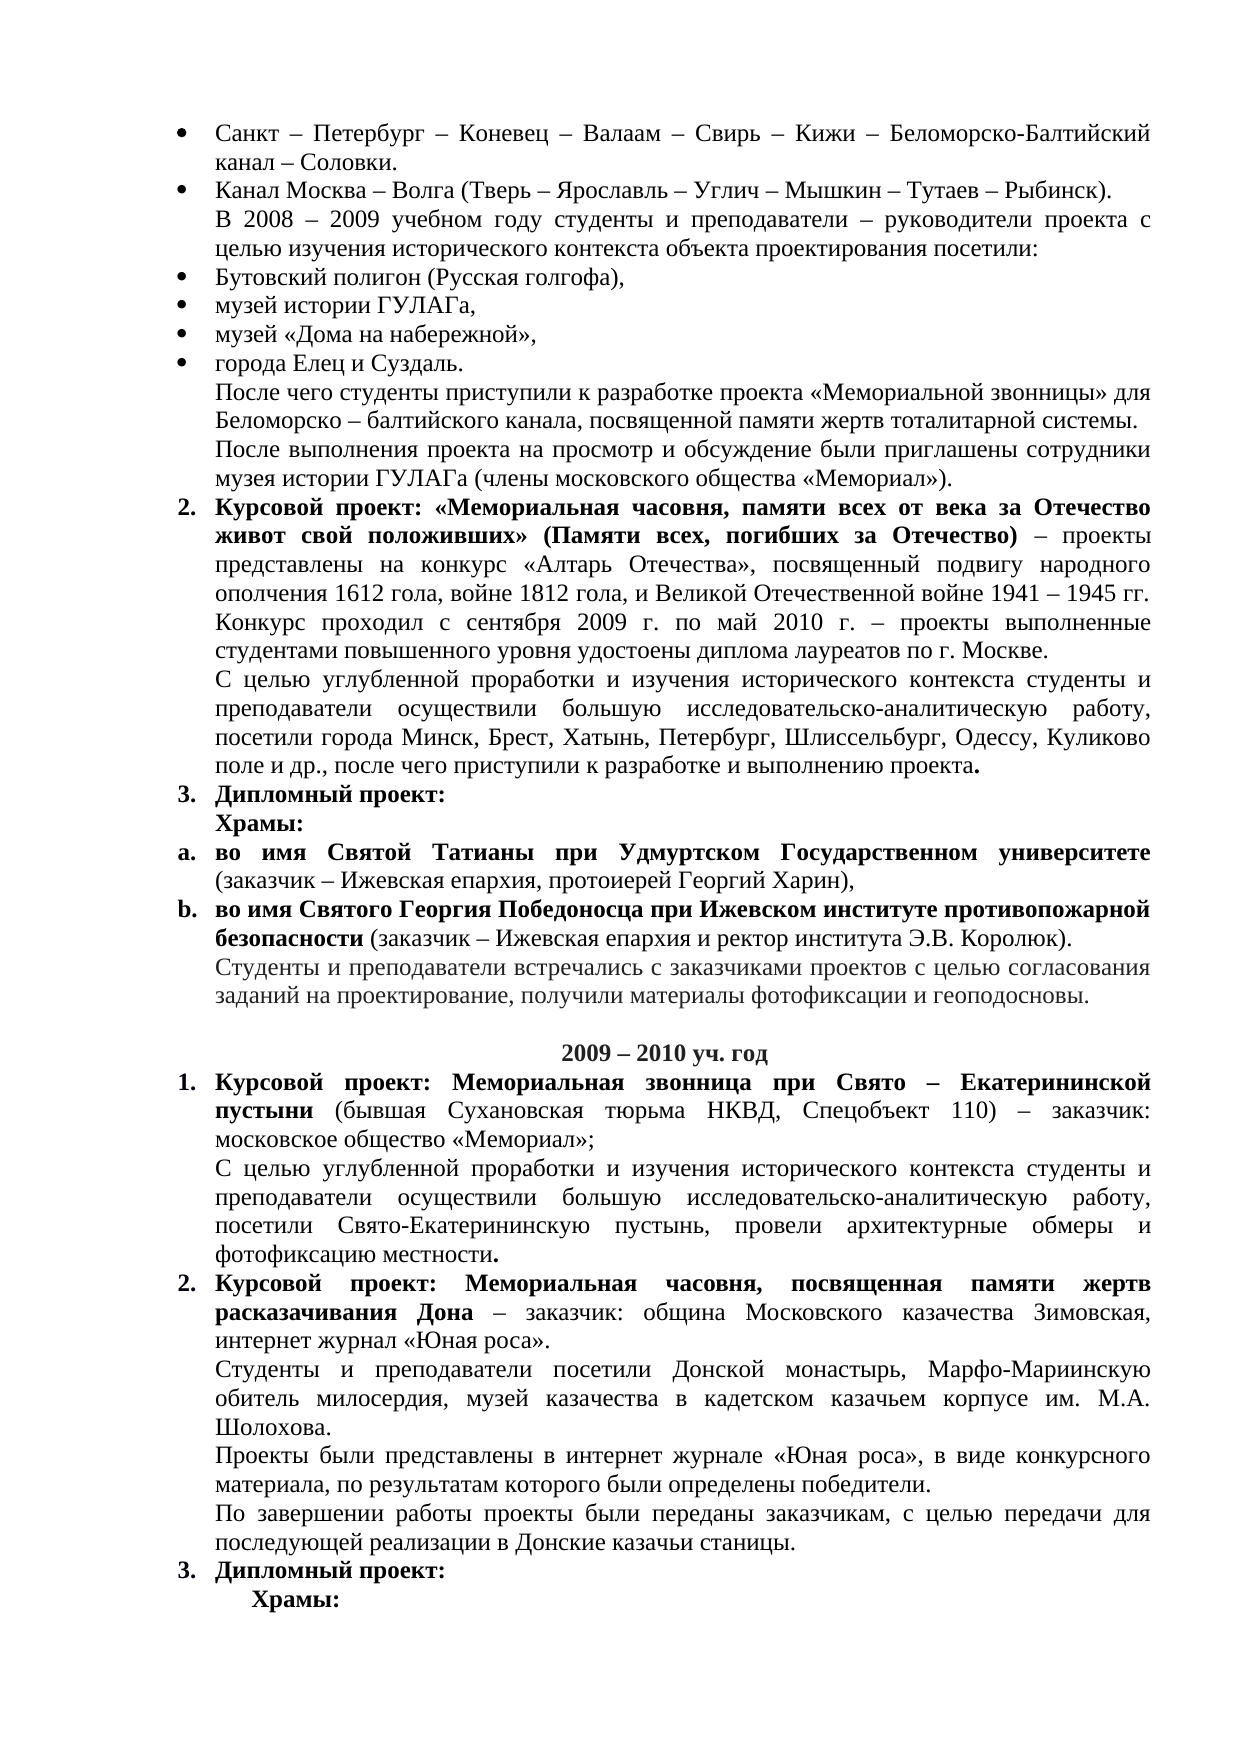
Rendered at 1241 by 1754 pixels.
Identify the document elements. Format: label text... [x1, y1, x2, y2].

list музей «Дома на набережной», [177, 319, 1152, 348]
list Курсовой проект: «Мемориальная часовня, памяти всех от века за Отечество живот свой положивших» (Памяти всех, погибших за Отечество) – проекты представлены на конкурс «Алтарь Отечества», посвященный подвигу народного ополчения 1612 гола, войне 1812 гола, и Великой Отечественной войне 1941 – 1945 гг. Конкурс проходил с сентября 2009 г. по май 2010 г. – проекты выполненные студентами повышенного уровня удостоены диплома лауреатов по г. Москве. [177, 492, 1152, 664]
text После выполнения проекта на просмотр и обсуждение были приглашены сотрудники музея истории ГУЛАГа (члены московского общества «Мемориал»). [215, 434, 1152, 492]
text 2009 – 2010 уч. год [177, 1038, 1152, 1067]
text В 2008 – 2009 учебном году студенты и преподаватели – руководители проекта с целью изучения исторического контекста объекта проектирования посетили: [215, 204, 1152, 262]
text Студенты и преподаватели встречались с заказчиками проектов с целью согласования заданий на проектирование, получили материалы фотофиксации и геоподосновы. [215, 952, 1152, 1009]
list во имя Святого Георгия Победоносца при Ижевском институте противопожарной безопасности (заказчик – Ижевская епархия и ректор института Э.В. Королюк). [177, 894, 1152, 952]
text После чего студенты приступили к разработке проекта «Мемориальной звонницы» для Беломорско – балтийского канала, посвященной памяти жертв тоталитарной системы. [215, 377, 1152, 434]
list Дипломный проект: [177, 1556, 1152, 1584]
text С целью углубленной проработки и изучения исторического контекста студенты и преподаватели осуществили большую исследовательско-аналитическую работу, посетили города Минск, Брест, Хатынь, Петербург, Шлиссельбург, Одессу, Куликово поле и др., после чего приступили к разработке и выполнению проекта. [215, 664, 1152, 779]
list Санкт – Петербург – Коневец – Валаам – Свирь – Кижи – Беломорско-Балтийский канал – Соловки. [177, 118, 1152, 176]
text Проекты были представлены в интернет журнале «Юная роса», в виде конкурсного материала, по результатам которого были определены победители. [215, 1441, 1152, 1498]
list Канал Москва – Волга (Тверь – Ярославль – Углич – Мышкин – Тутаев – Рыбинск). [177, 176, 1152, 204]
list Дипломный проект: [177, 779, 1152, 808]
list Бутовский полигон (Русская голгофа), [177, 262, 1152, 291]
list Курсовой проект: Мемориальная часовня, посвященная памяти жертв расказачивания Дона – заказчик: община Московского казачества Зимовская, интернет журнал «Юная роса». [177, 1268, 1152, 1354]
text По завершении работы проекты были переданы заказчикам, с целью передачи для последующей реализации в Донские казачьи станицы. [215, 1498, 1152, 1556]
text С целью углубленной проработки и изучения исторического контекста студенты и преподаватели осуществили большую исследовательско-аналитическую работу, посетили Свято-Екатерининскую пустынь, провели архитектурные обмеры и фотофиксацию местности. [215, 1153, 1152, 1268]
text Храмы: [215, 808, 1152, 837]
list Курсовой проект: Мемориальная звонница при Свято – Екатерининской пустыни (бывшая Сухановская тюрьма НКВД, Спецобъект 110) – заказчик: московское общество «Мемориал»; [177, 1067, 1152, 1153]
text Храмы: [251, 1584, 1152, 1613]
list города Елец и Суздаль. [177, 348, 1152, 377]
list музей истории ГУЛАГа, [177, 291, 1152, 319]
text Студенты и преподаватели посетили Донской монастырь, Марфо-Мариинскую обитель милосердия, музей казачества в кадетском казачьем корпусе им. М.А. Шолохова. [215, 1354, 1152, 1441]
list во имя Святой Татианы при Удмуртском Государственном университете (заказчик – Ижевская епархия, протоиерей Георгий Харин), [177, 837, 1152, 894]
